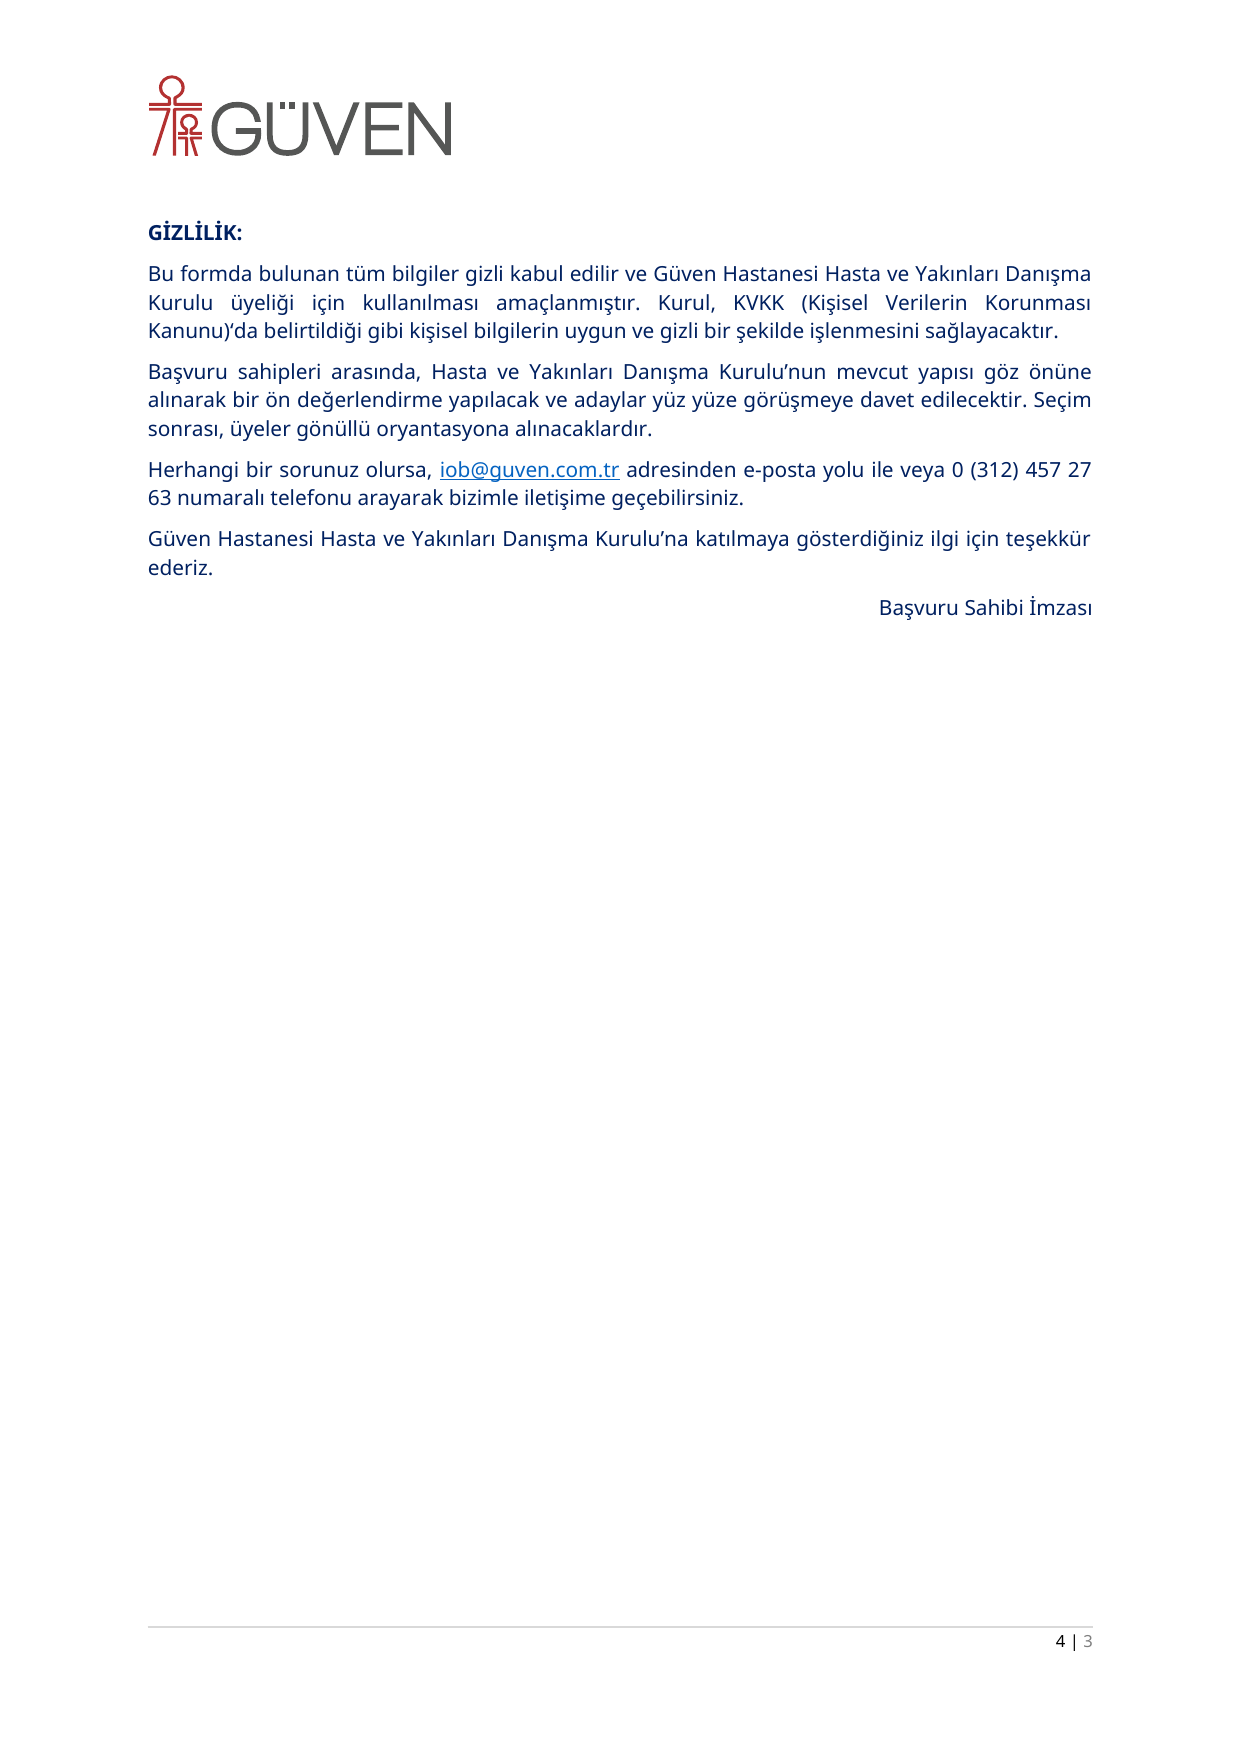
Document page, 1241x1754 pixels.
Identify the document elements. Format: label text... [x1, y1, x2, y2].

text GİZLİLİK: [148, 218, 1093, 247]
text Herhangi bir sorunuz olursa, iob@guven.com.tr adresinden e-posta yolu ile veya 0 (312) 457 27 63 numaralı telefonu arayarak bizimle iletişime geçebilirsiniz. [148, 455, 1093, 512]
text Başvuru sahipleri arasında, Hasta ve Yakınları Danışma Kurulu’nun mevcut yapısı göz önüne alınarak bir ön değerlendirme yapılacak ve adaylar yüz yüze görüşmeye davet edilecektir. Seçim sonrası, üyeler gönüllü oryantasyona alınacaklardır. [148, 357, 1093, 442]
text Güven Hastanesi Hasta ve Yakınları Danışma Kurulu’na katılmaya gösterdiğiniz ilgi için teşekkür ederiz. [148, 524, 1093, 581]
text Başvuru Sahibi İmzası [148, 593, 1093, 622]
text Bu formda bulunan tüm bilgiler gizli kabul edilir ve Güven Hastanesi Hasta ve Yakınları Danışma Kurulu üyeliği için kullanılması amaçlanmıştır. Kurul, KVKK (Kişisel Verilerin Korunması Kanunu)‘da belirtildiği gibi kişisel bilgilerin uygun ve gizli bir şekilde işlenmesini sağlayacaktır. [148, 259, 1093, 344]
